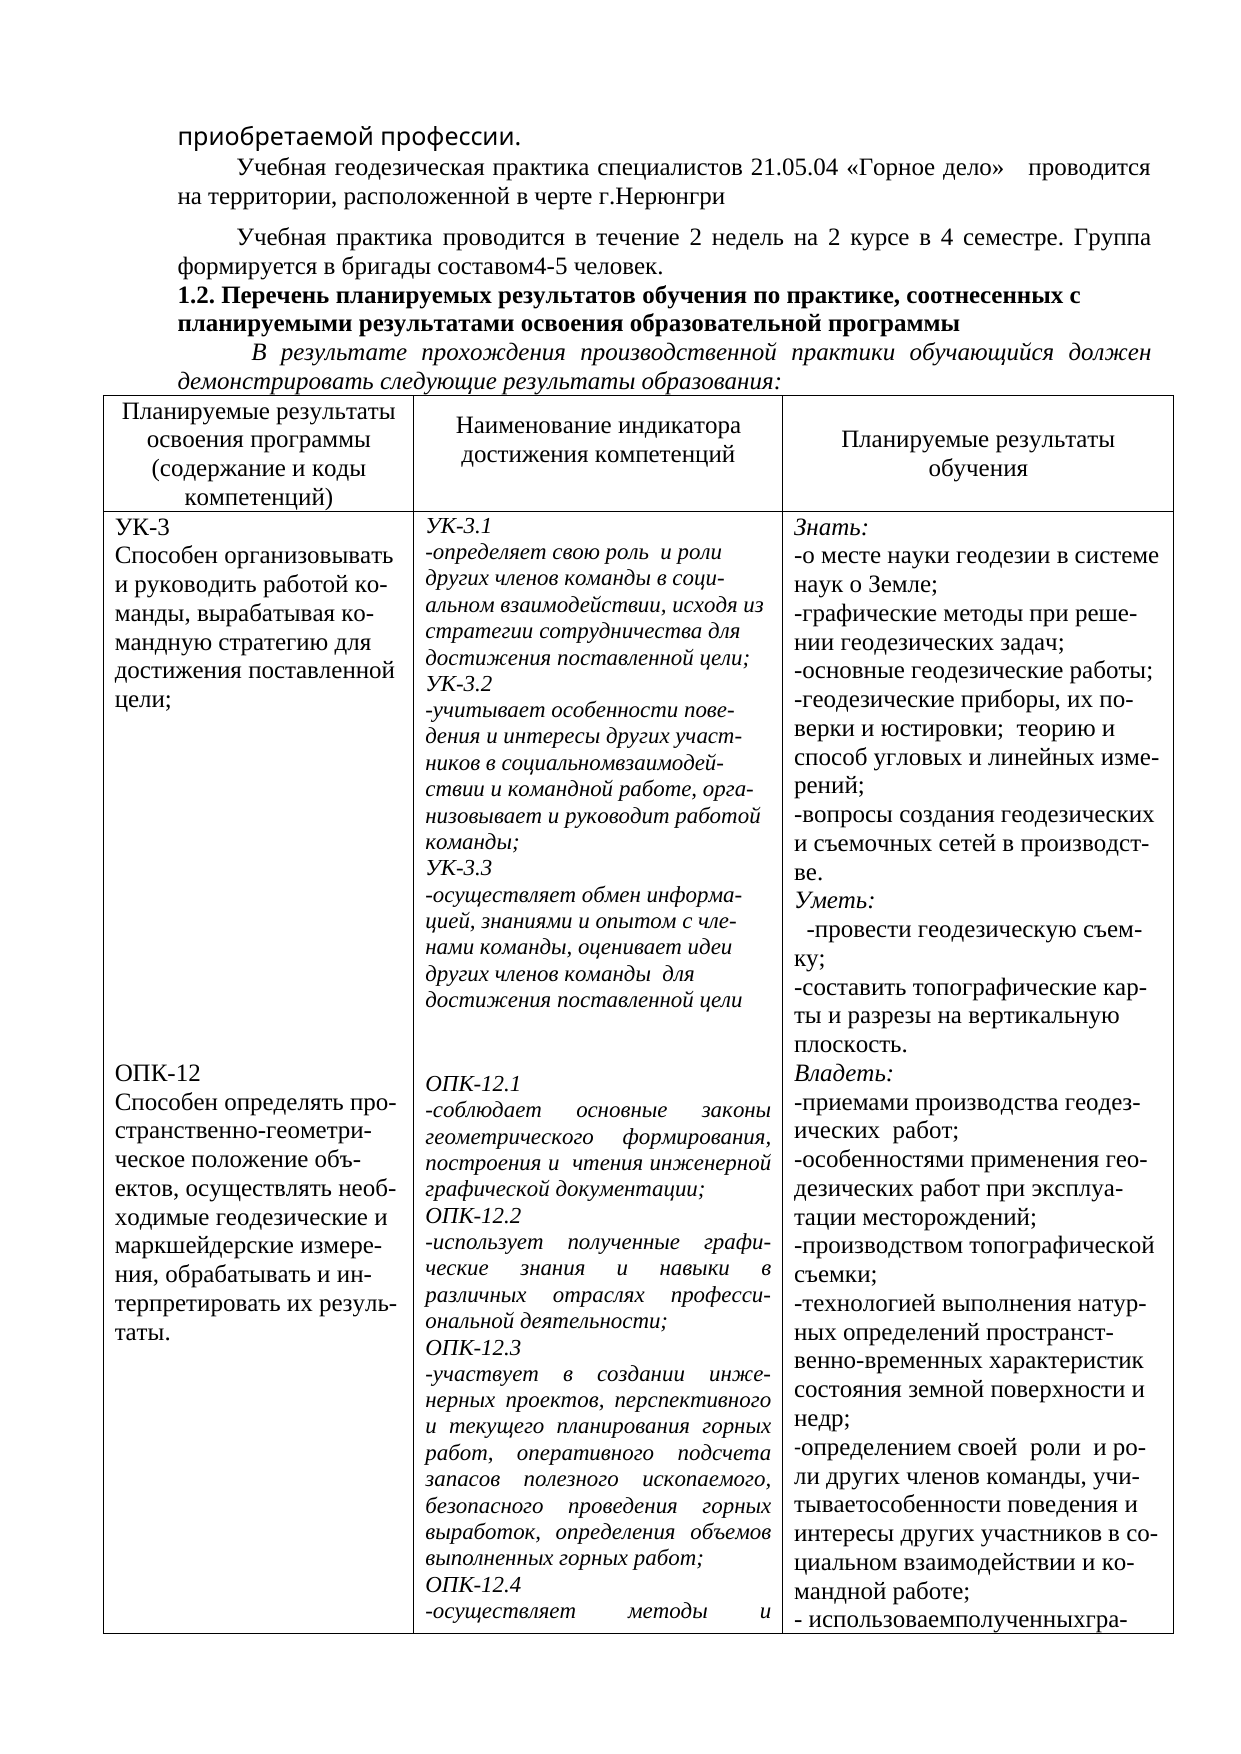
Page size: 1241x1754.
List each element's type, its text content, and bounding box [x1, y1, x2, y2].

table_header Планируемые результаты освоения программы (содержание и коды компетенций) [104, 396, 413, 511]
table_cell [414, 512, 782, 1633]
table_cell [783, 512, 1173, 1633]
table_header Наименование индикатора достижения компетенций [414, 396, 782, 511]
text Учебная геодезическая практика специалистов 21.05.04 «Горное дело» проводится на территории, расположенной в черте г.Нерюнгри [177, 152, 1152, 210]
list В результате прохождения производственной практики обучающийся должен демонстрировать следующие результаты образования: [177, 337, 1152, 395]
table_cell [104, 512, 413, 1633]
text 1.2. Перечень планируемых результатов обучения по практике, соотнесенных с планируемыми результатами освоения образовательной программы [177, 280, 1152, 337]
table_header Планируемые результаты обучения [783, 396, 1173, 511]
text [177, 118, 1152, 152]
list Учебная практика проводится в течение 2 недель на 2 курсе в 4 семестре. Группа формируется в бригады составом4-5 человек. [177, 222, 1152, 280]
